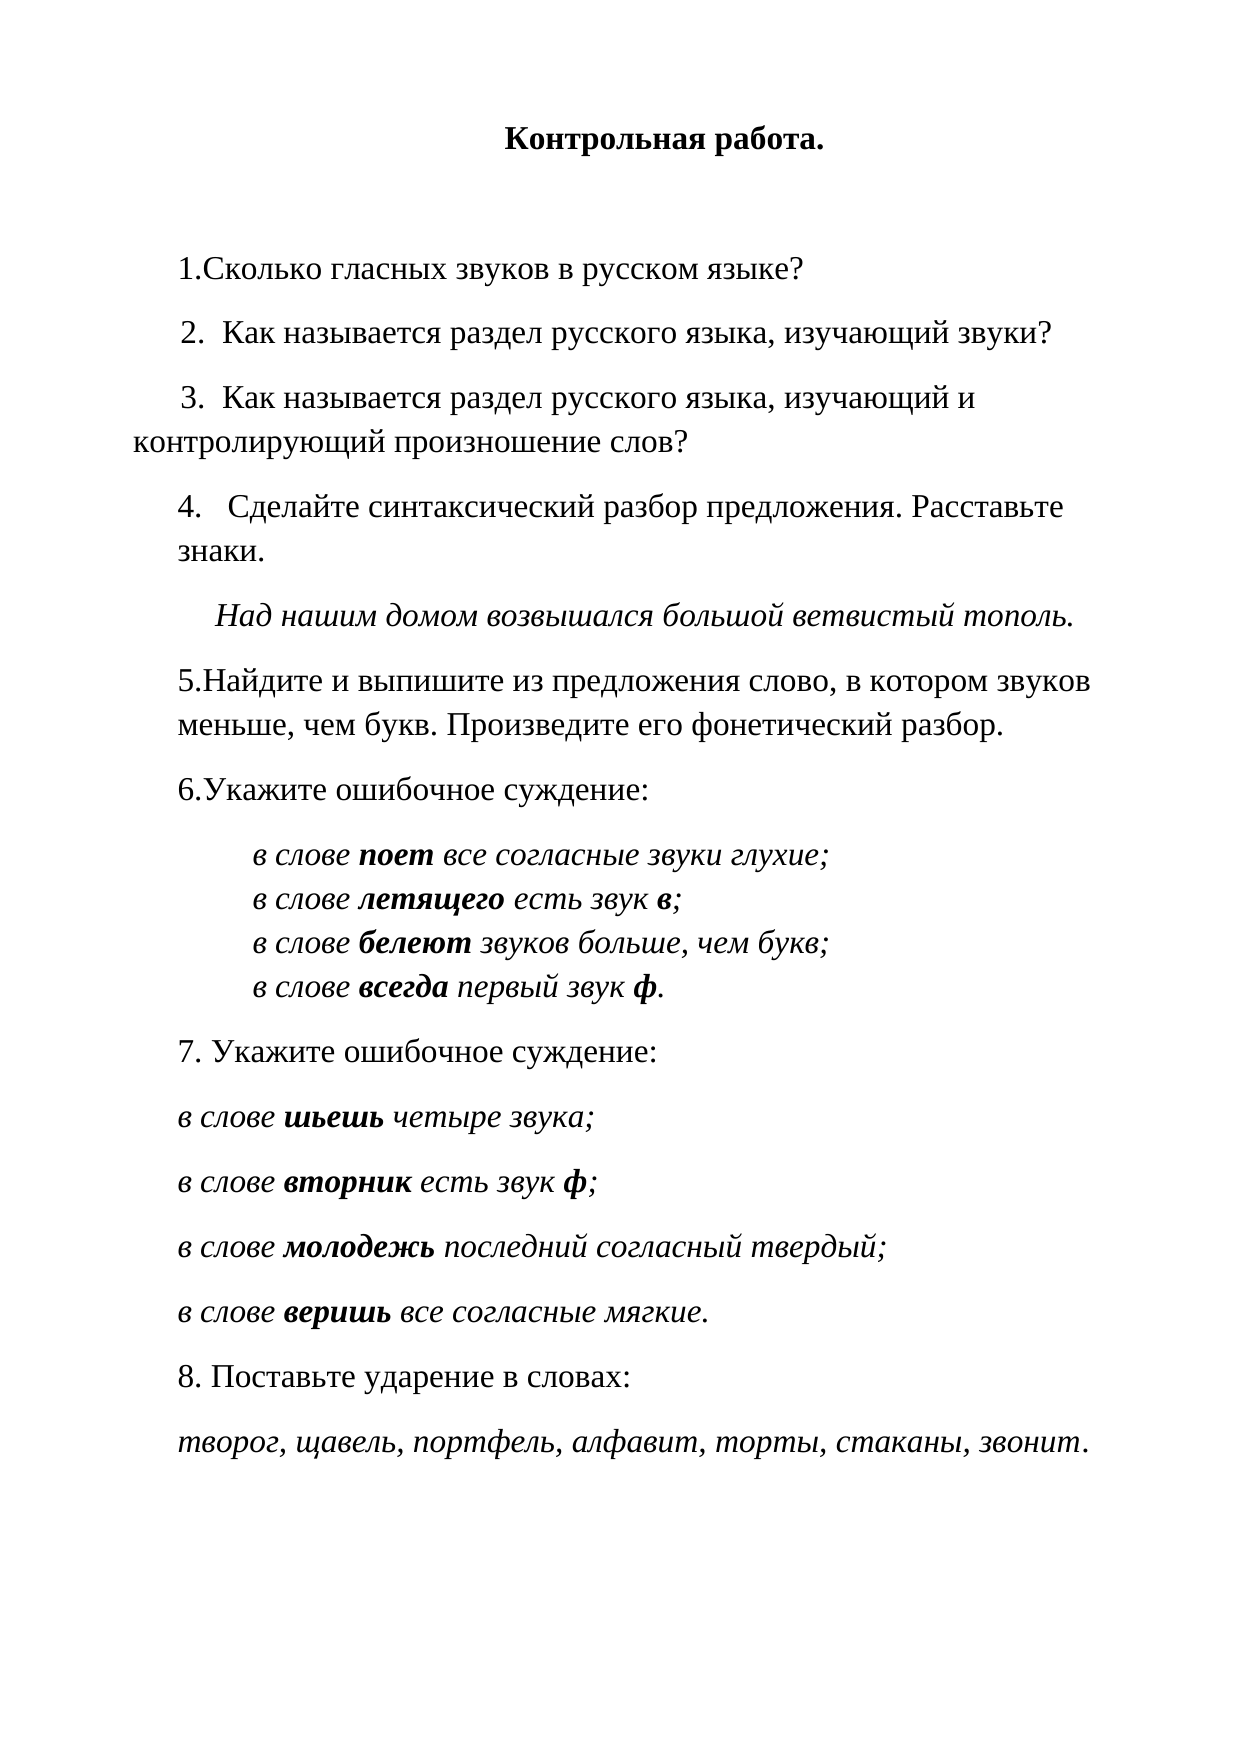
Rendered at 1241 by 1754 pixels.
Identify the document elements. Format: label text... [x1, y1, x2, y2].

text 7. Укажите ошибочное суждение: [177, 1031, 1152, 1070]
text 8. Поставьте ударение в словах: [177, 1356, 1152, 1394]
text Контрольная работа. [177, 118, 1152, 156]
text в слове шьешь четыре звука; [177, 1096, 1152, 1135]
text в слове молодежь последний согласный твердый; [177, 1226, 1152, 1264]
text творог, щавель, портфель, алфавит, торты, стаканы, звонит. [177, 1421, 1152, 1459]
list в слове белеют звуков больше, чем букв; [252, 922, 1152, 961]
list в слове всегда первый звук ф. [252, 967, 1152, 1005]
text 6.Укажите ошибочное суждение: [177, 769, 1152, 808]
text 4. Сделайте синтаксический разбор предложения. Расставьте знаки. [177, 487, 1152, 569]
text 1.Сколько гласных звуков в русском языке? [177, 248, 1152, 286]
text Над нашим домом возвышался большой ветвистый тополь. [215, 596, 1152, 634]
text в слове вторник есть звук ф; [177, 1161, 1152, 1199]
list в слове поет все согласные звуки глухие; [252, 834, 1152, 873]
text 5.Найдите и выпишите из предложения слово, в котором звуков меньше, чем букв. Произведите его фонетический разбор. [177, 661, 1152, 743]
text 3. Как называется раздел русского языка, изучающий и контролирующий произношение слов? [88, 378, 1152, 460]
list в слове летящего есть звук в; [252, 878, 1152, 917]
text 2. Как называется раздел русского языка, изучающий звуки? [88, 313, 1152, 351]
text в слове веришь все согласные мягкие. [177, 1291, 1152, 1329]
